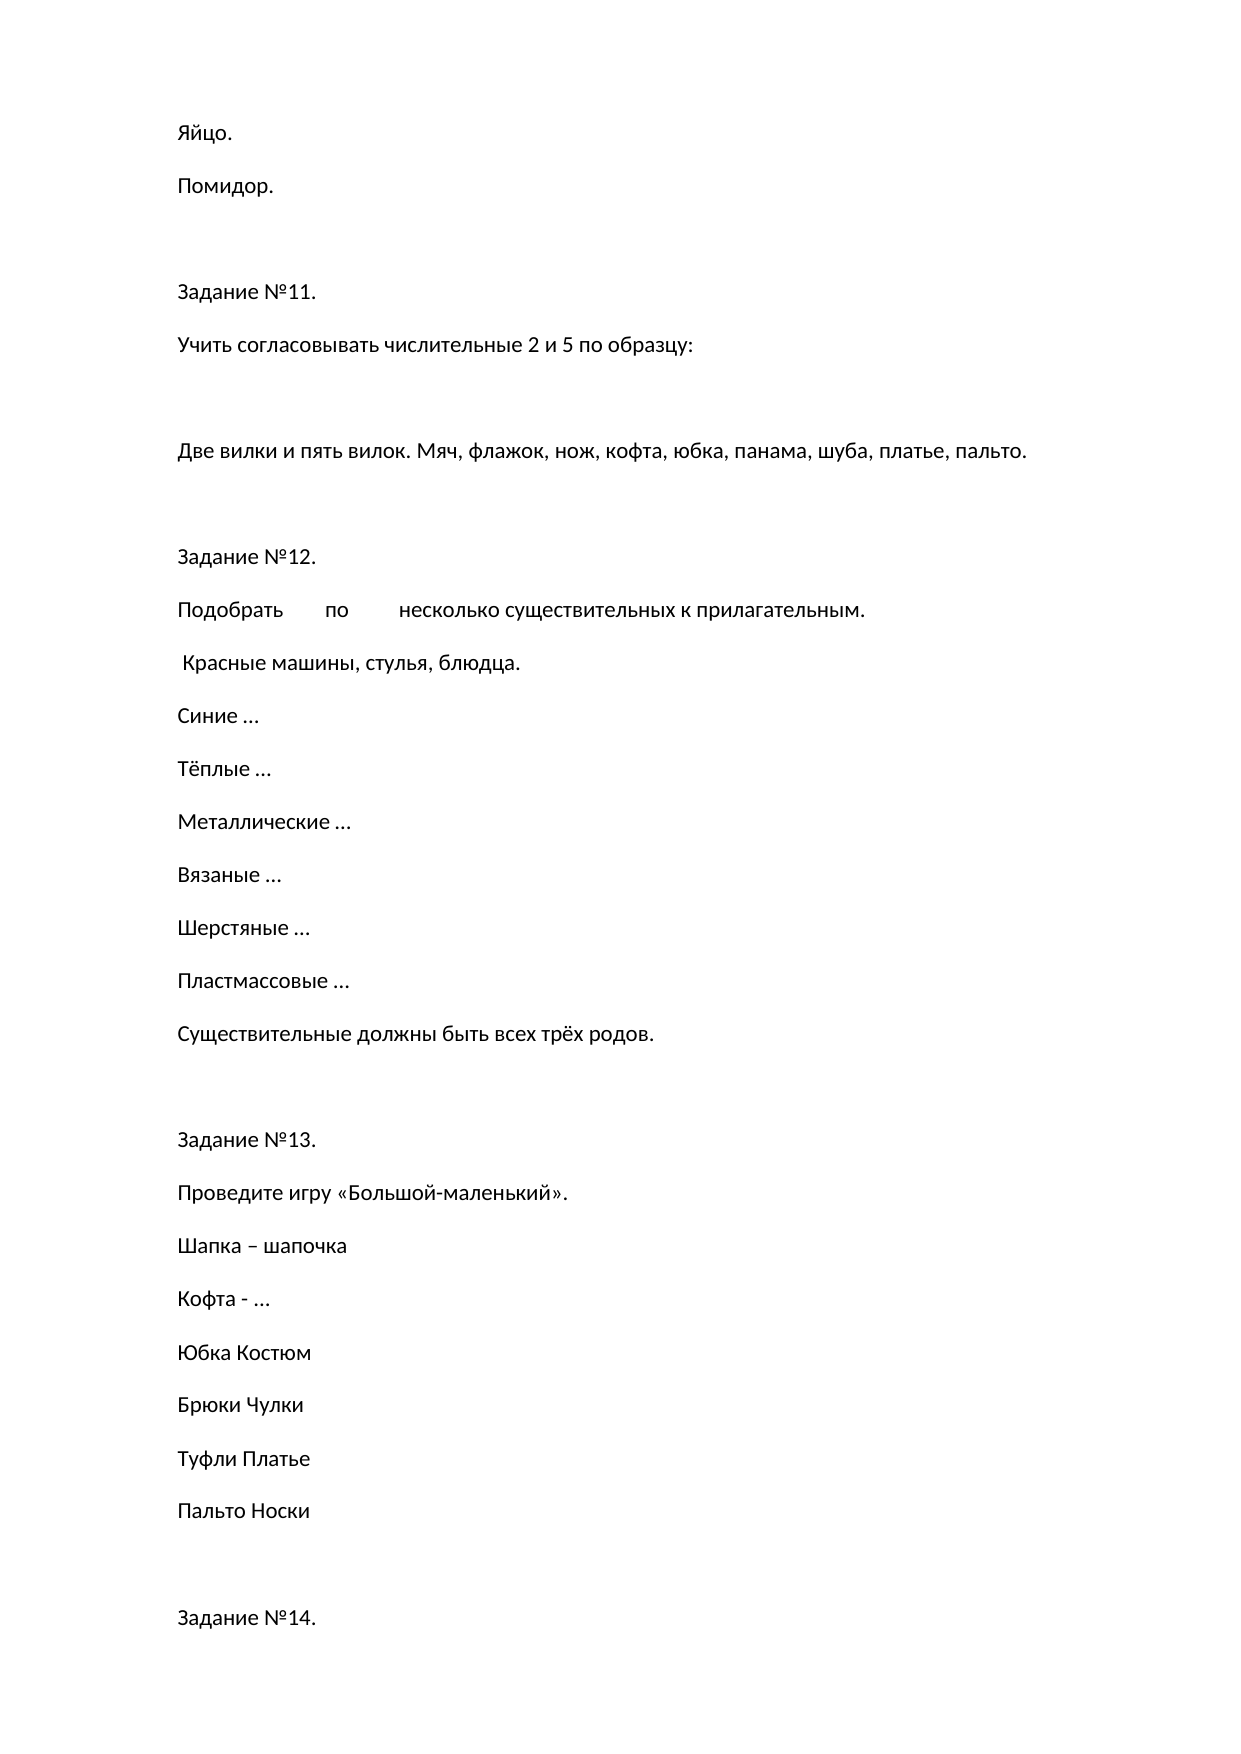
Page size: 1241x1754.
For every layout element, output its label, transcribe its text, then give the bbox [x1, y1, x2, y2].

text Задание №11. [177, 277, 1152, 305]
text Учить согласовывать числительные 2 и 5 по образцу: [177, 330, 1152, 358]
text Подобрать по несколько существительных к прилагательным. [177, 595, 1152, 623]
text Яйцо. [177, 118, 1152, 146]
text Брюки Чулки [177, 1391, 1152, 1419]
text Кофта - ... [177, 1284, 1152, 1313]
text Тёплые … [177, 754, 1152, 782]
text Две вилки и пять вилок. Мяч, флажок, нож, кофта, юбка, панама, шуба, платье, пальто. [177, 436, 1152, 464]
text Задание №12. [177, 542, 1152, 570]
text Шапка – шапочка [177, 1232, 1152, 1259]
text Синие … [177, 701, 1152, 729]
text Помидор. [177, 171, 1152, 199]
text Пластмассовые … [177, 966, 1152, 994]
text Вязаные … [177, 860, 1152, 888]
text Существительные должны быть всех трёх родов. [177, 1019, 1152, 1047]
text Задание №14. [177, 1603, 1152, 1631]
text Пальто Носки [177, 1497, 1152, 1525]
text Красные машины, стулья, блюдца. [177, 648, 1152, 676]
text Металлические … [177, 807, 1152, 835]
text Шерстяные … [177, 913, 1152, 941]
text Проведите игру «Большой-маленький». [177, 1178, 1152, 1207]
text Туфли Платье [177, 1444, 1152, 1472]
text Юбка Костюм [177, 1338, 1152, 1366]
text Задание №13. [177, 1126, 1152, 1153]
